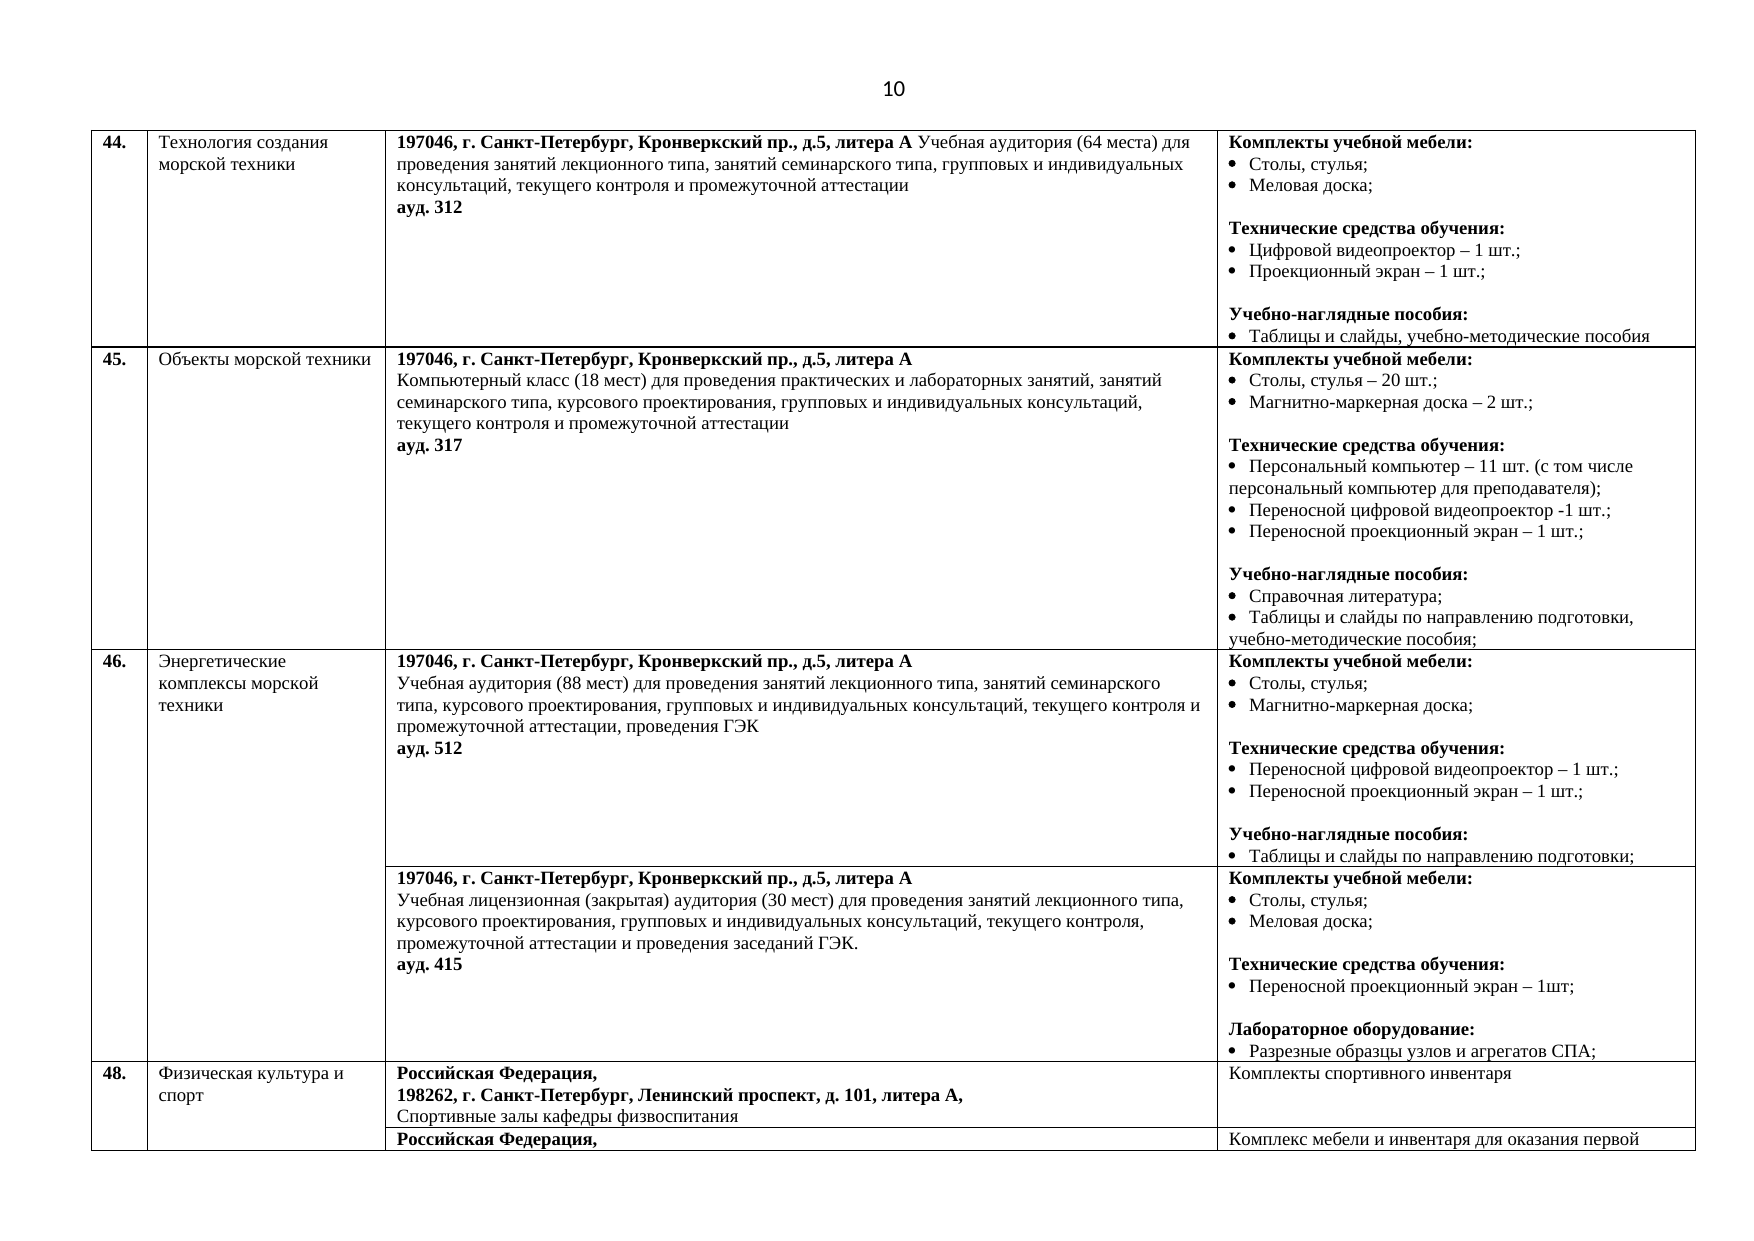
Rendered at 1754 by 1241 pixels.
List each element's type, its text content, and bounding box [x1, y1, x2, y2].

table_cell Физическая культура и спорт [148, 1062, 385, 1149]
table_cell Комплекты учебной мебели: Столы, стулья; Меловая доска; Технические средства обучения: Цифровой видеопроектор – 1 шт.; Проекционный экран – 1 шт.; Учебно-наглядные пособия: Таблицы и слайды, учебно-методические пособия [1218, 131, 1695, 346]
table_cell Комплекты учебной мебели: Столы, стулья – 20 шт.; Магнитно-маркерная доска – 2 шт.; Технические средства обучения: Персональный компьютер – 11 шт. (с том числе персональный компьютер для преподавателя); Переносной цифровой видеопроектор -1 шт.; Переносной проекционный экран – 1 шт.; Учебно-наглядные пособия: Справочная литература; Таблицы и слайды по направлению подготовки, учебно-методические пособия; [1218, 348, 1695, 649]
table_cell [1218, 1128, 1695, 1149]
table_cell Комплекты спортивного инвентаря [1218, 1062, 1695, 1127]
table_cell [92, 1062, 147, 1149]
table_cell Энергетические комплексы морской техники [148, 650, 385, 1061]
table_cell 197046, г. Санкт-Петербург, Кронверкский пр., д.5, литера А Учебная аудитория (88 мест) для проведения занятий лекционного типа, занятий семинарского типа, курсового проектирования, групповых и индивидуальных консультаций, текущего контроля и промежуточной аттестации, проведения ГЭК ауд. 512 [386, 650, 1217, 866]
table_cell Объекты морской техники [148, 348, 385, 649]
table_cell 197046, г. Санкт-Петербург, Кронверкский пр., д.5, литера А Учебная лицензионная (закрытая) аудитория (30 мест) для проведения занятий лекционного типа, курсового проектирования, групповых и индивидуальных консультаций, текущего контроля, промежуточной аттестации и проведения заседаний ГЭК. ауд. 415 [386, 867, 1217, 1061]
table_cell Комплекты учебной мебели: Столы, стулья; Магнитно-маркерная доска; Технические средства обучения: Переносной цифровой видеопроектор – 1 шт.; Переносной проекционный экран – 1 шт.; Учебно-наглядные пособия: Таблицы и слайды по направлению подготовки; [1218, 650, 1695, 866]
table_cell Комплекты учебной мебели: Столы, стулья; Меловая доска; Технические средства обучения: Переносной проекционный экран – 1шт; Лабораторное оборудование: Разрезные образцы узлов и агрегатов СПА; [1218, 867, 1695, 1061]
table_cell 197046, г. Санкт-Петербург, Кронверкский пр., д.5, литера А Учебная аудитория (64 места) для проведения занятий лекционного типа, занятий семинарского типа, групповых и индивидуальных консультаций, текущего контроля и промежуточной аттестации ауд. 312 [386, 131, 1217, 346]
table_cell [92, 650, 147, 1061]
table_cell [92, 131, 147, 346]
table_cell Технология создания морской техники [148, 131, 385, 346]
table_cell 197046, г. Санкт-Петербург, Кронверкский пр., д.5, литера А Компьютерный класс (18 мест) для проведения практических и лабораторных занятий, занятий семинарского типа, курсового проектирования, групповых и индивидуальных консультаций, текущего контроля и промежуточной аттестации ауд. 317 [386, 348, 1217, 649]
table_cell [386, 1128, 1217, 1149]
table_cell Российская Федерация, 198262, г. Санкт-Петербург, Ленинский проспект, д. 101, литера А, Спортивные залы кафедры физвоспитания [386, 1062, 1217, 1127]
table_cell [92, 348, 147, 649]
